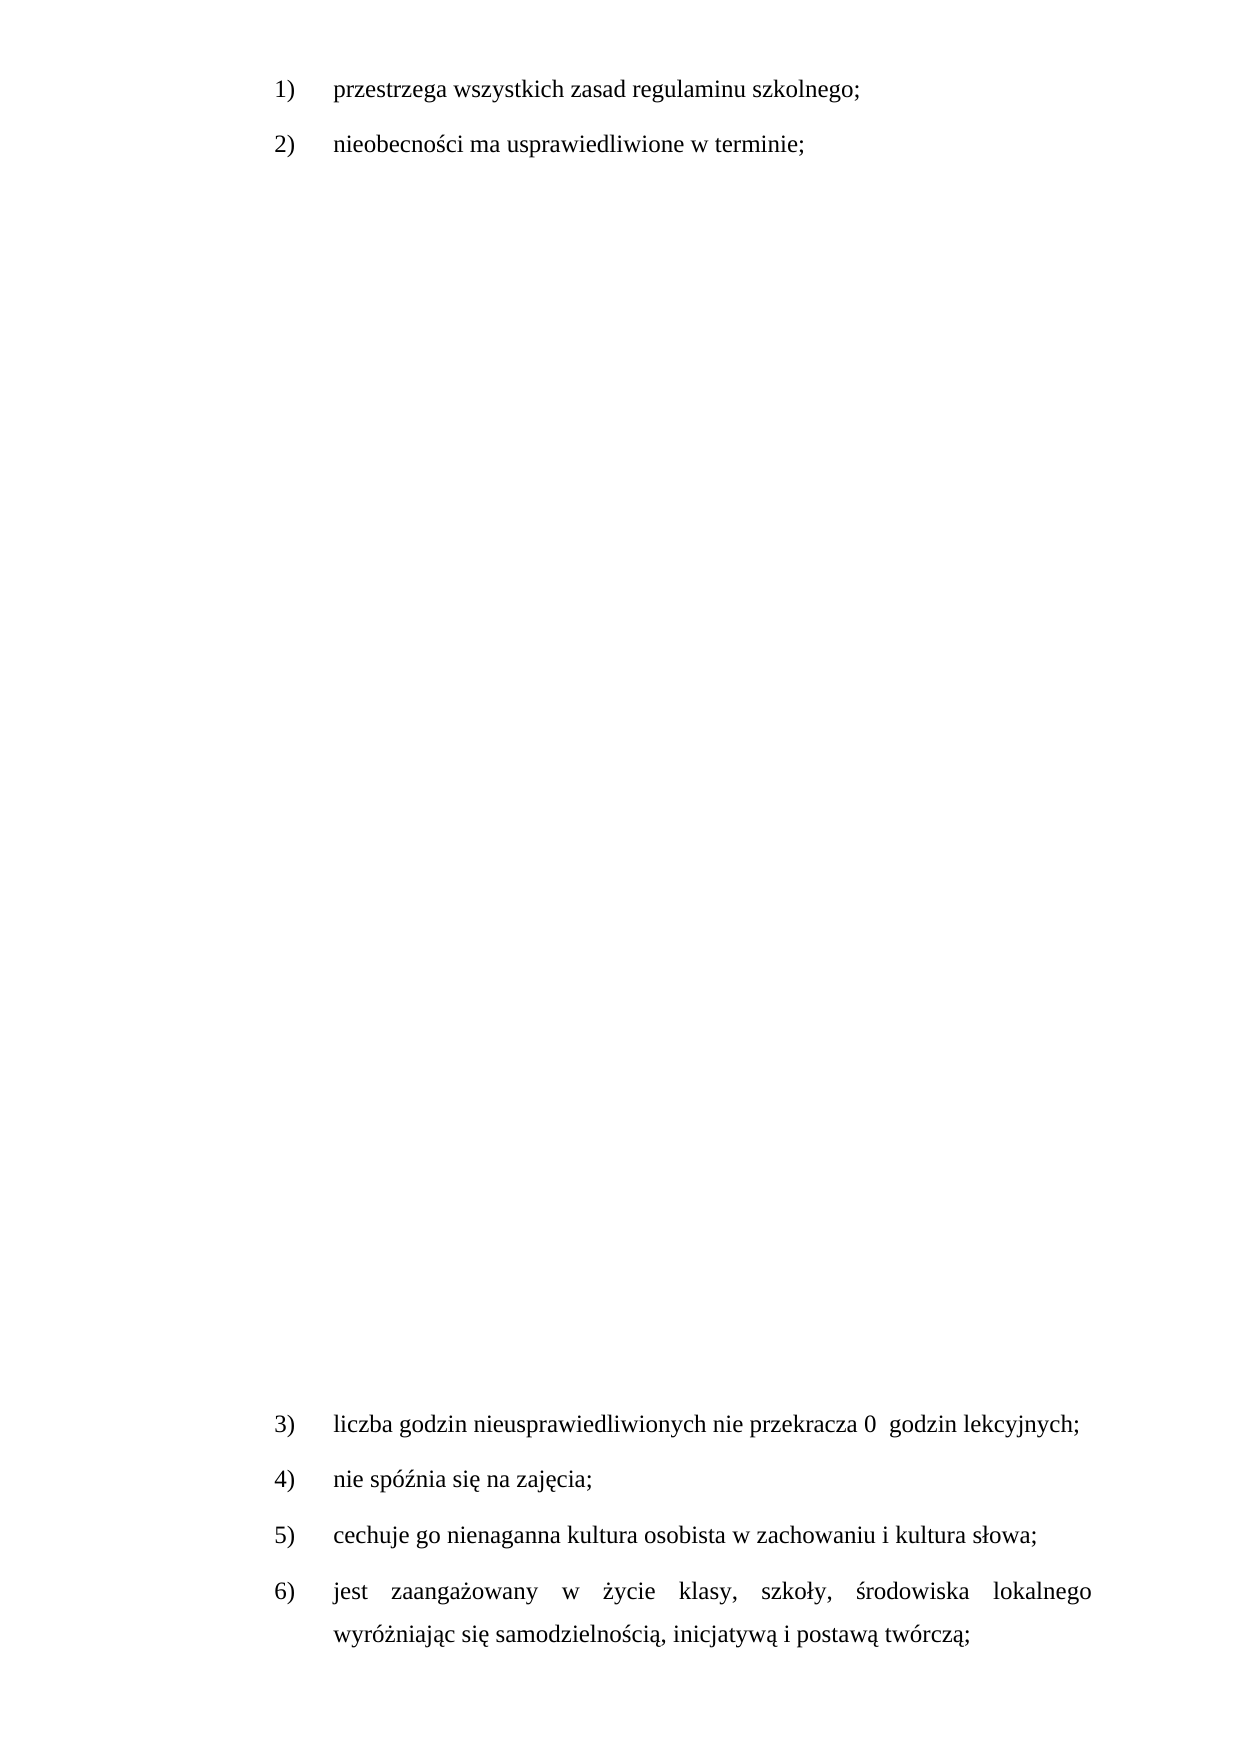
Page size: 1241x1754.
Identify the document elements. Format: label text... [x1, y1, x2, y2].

list przestrzega wszystkich zasad regulaminu szkolnego; [274, 74, 1092, 103]
list nieobecności ma usprawiedliwione w terminie; [274, 129, 1092, 158]
list cechuje go nienaganna kultura osobista w zachowaniu i kultura słowa; [274, 1520, 1092, 1549]
list nie spóźnia się na zajęcia; [274, 1464, 1092, 1493]
list liczba godzin nieusprawiedliwionych nie przekracza 0 godzin lekcyjnych; [274, 1409, 1092, 1438]
list jest zaangażowany w życie klasy, szkoły, środowiska lokalnego wyróżniając się samodzielnością, inicjatywą i postawą twórczą; [274, 1576, 1092, 1648]
